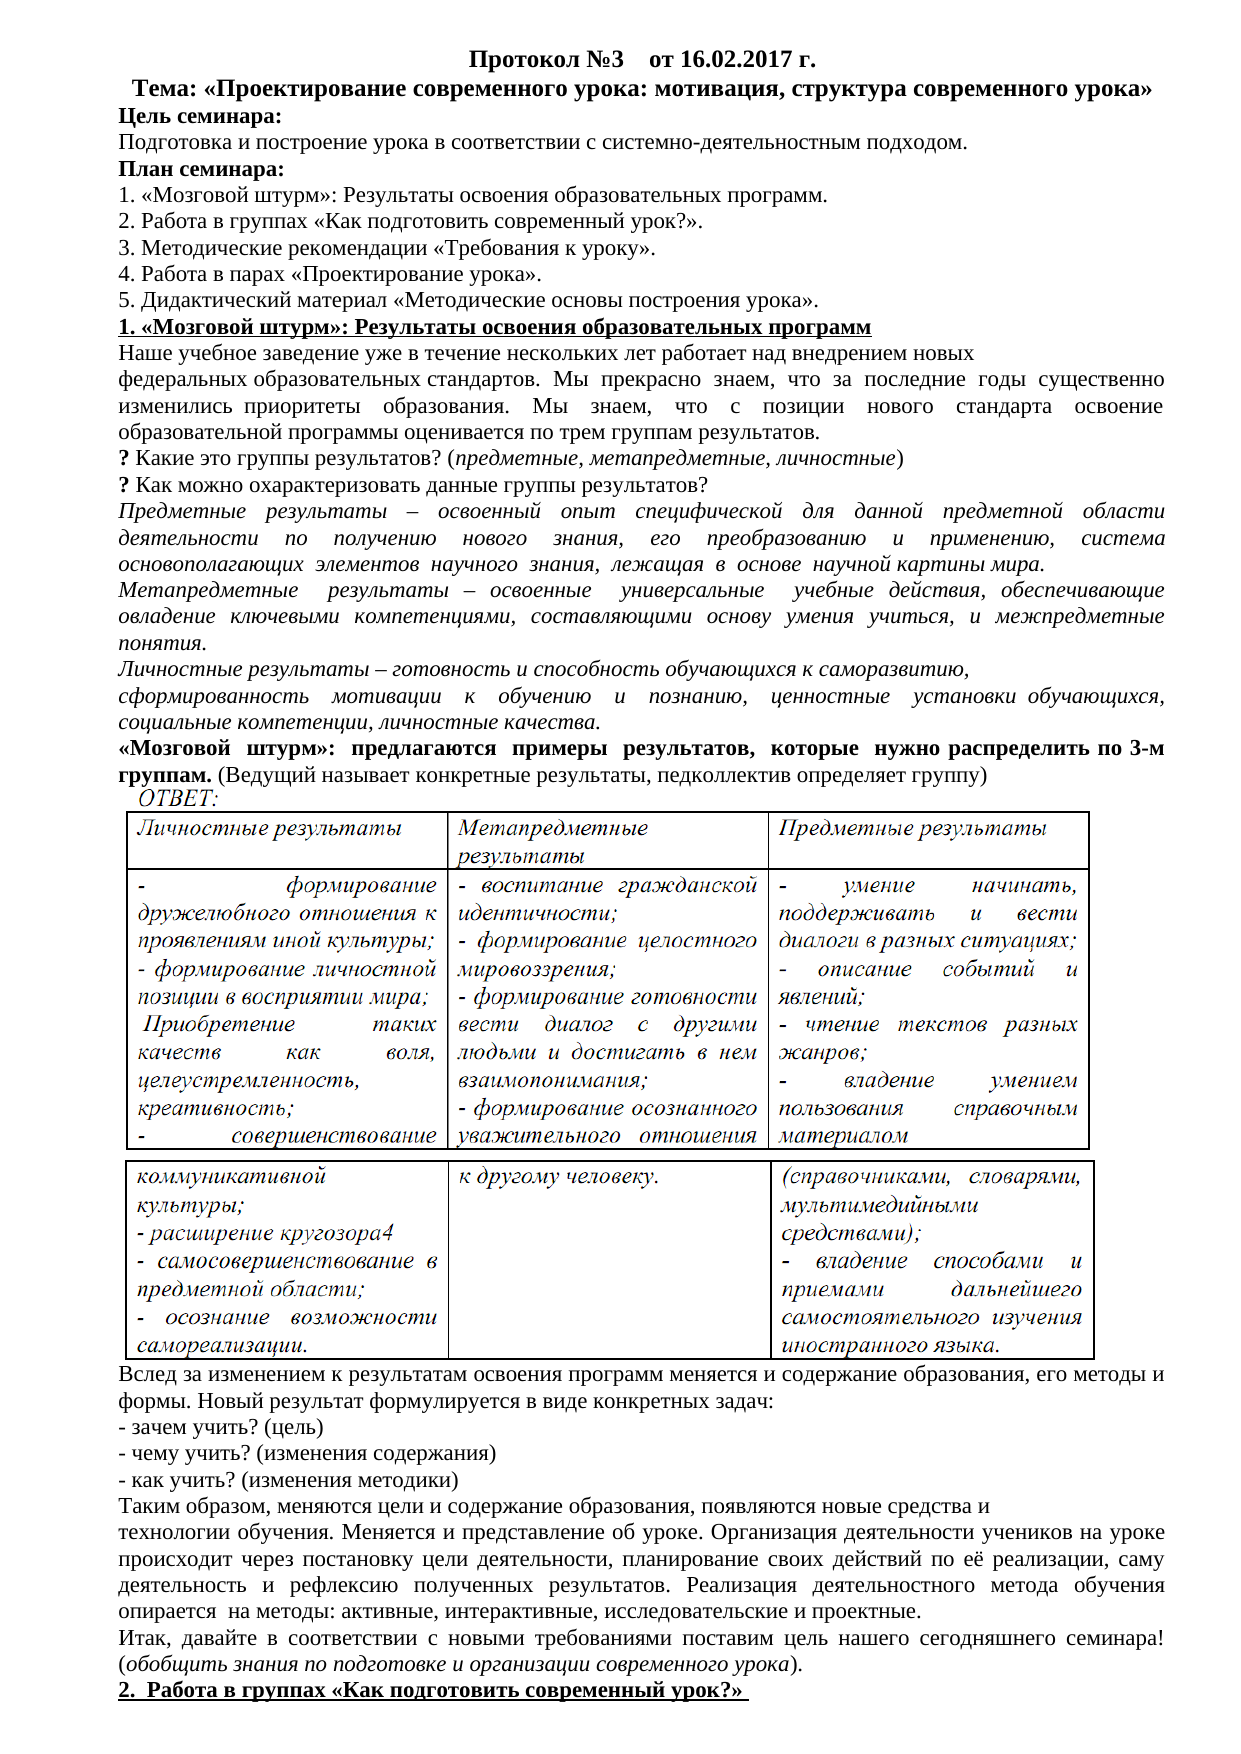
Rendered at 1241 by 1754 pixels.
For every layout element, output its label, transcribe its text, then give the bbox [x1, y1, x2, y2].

text технологии обучения. Меняется и представление об уроке. Организация деятельности учеников на уроке происходит через постановку цели деятельности, планирование своих действий по её реализации, саму деятельность и рефлексию полученных результатов. Реализация деятельностного метода обучения опирается на методы: активные, интерактивные, исследовательские и проектные. [118, 1518, 1167, 1624]
text Наше учебное заведение уже в течение нескольких лет работает над внедрением новых [118, 339, 1167, 365]
text Таким образом, меняются цели и содержание образования, появляются новые средства и [118, 1492, 1167, 1518]
text 5. Дидактический материал «Методические основы построения урока». [118, 286, 1167, 313]
text - как учить? (изменения методики) [118, 1466, 1167, 1492]
text Личностные результаты – готовность и способность обучающихся к саморазвитию, [118, 655, 1167, 682]
text - зачем учить? (цель) [118, 1413, 1167, 1439]
text - чему учить? (изменения содержания) [118, 1439, 1167, 1466]
text 1. «Мозговой штурм»: Результаты освоения образовательных программ [118, 313, 1167, 339]
text сформированность мотивации к обучению и познанию, ценностные установки обучающихся, социальные компетенции, личностные качества. [118, 682, 1167, 734]
text 2. Работа в группах «Как подготовить современный урок?». [118, 207, 1167, 234]
text 2. Работа в группах «Как подготовить современный урок?» [118, 1677, 1167, 1703]
text Предметные результаты – освоенный опыт специфической для данной предметной области деятельности по получению нового знания, его преобразованию и применению, система основополагающих элементов научного знания, лежащая в основе научной картины мира. [118, 497, 1167, 576]
text 1. «Мозговой штурм»: Результаты освоения образовательных программ. [118, 181, 1167, 207]
text Цель семинара: [118, 102, 1167, 128]
text Вслед за изменением к результатам освоения программ меняется и содержание образования, его методы и формы. Новый результат формулируется в виде конкретных задач: [118, 1360, 1167, 1413]
text федеральных образовательных стандартов. Мы прекрасно знаем, что за последние годы существенно изменились приоритеты образования. Мы знаем, что с позиции нового стандарта освоение образовательной программы оценивается по трем группам результатов. [118, 365, 1167, 444]
text Тема: «Проектирование современного урока: мотивация, структура современного урока» [118, 73, 1167, 102]
picture [118, 787, 1099, 1361]
text 3. Методические рекомендации «Требования к уроку». [118, 234, 1167, 260]
text Подготовка и построение урока в соответствии с системно-деятельностным подходом. [118, 128, 1167, 154]
text Метапредметные результаты – освоенные универсальные учебные действия, обеспечивающие овладение ключевыми компетенциями, составляющими основу умения учиться, и межпредметные понятия. [118, 576, 1167, 655]
text 4. Работа в парах «Проектирование урока». [118, 260, 1167, 286]
text Протокол №3 от 16.02.2017 г. [118, 44, 1167, 73]
text ? Как можно охарактеризовать данные группы результатов? [118, 471, 1167, 497]
text Итак, давайте в соответствии с новыми требованиями поставим цель нашего сегодняшнего семинара! (обобщить знания по подготовке и организации современного урока). [118, 1624, 1167, 1677]
text План семинара: [118, 154, 1167, 181]
text ? Какие это группы результатов? (предметные, метапредметные, личностные) [118, 444, 1167, 471]
text «Мозговой штурм»: предлагаются примеры результатов, которые нужно распределить по 3-м группам. (Ведущий называет конкретные результаты, педколлектив определяет группу) [118, 734, 1167, 787]
